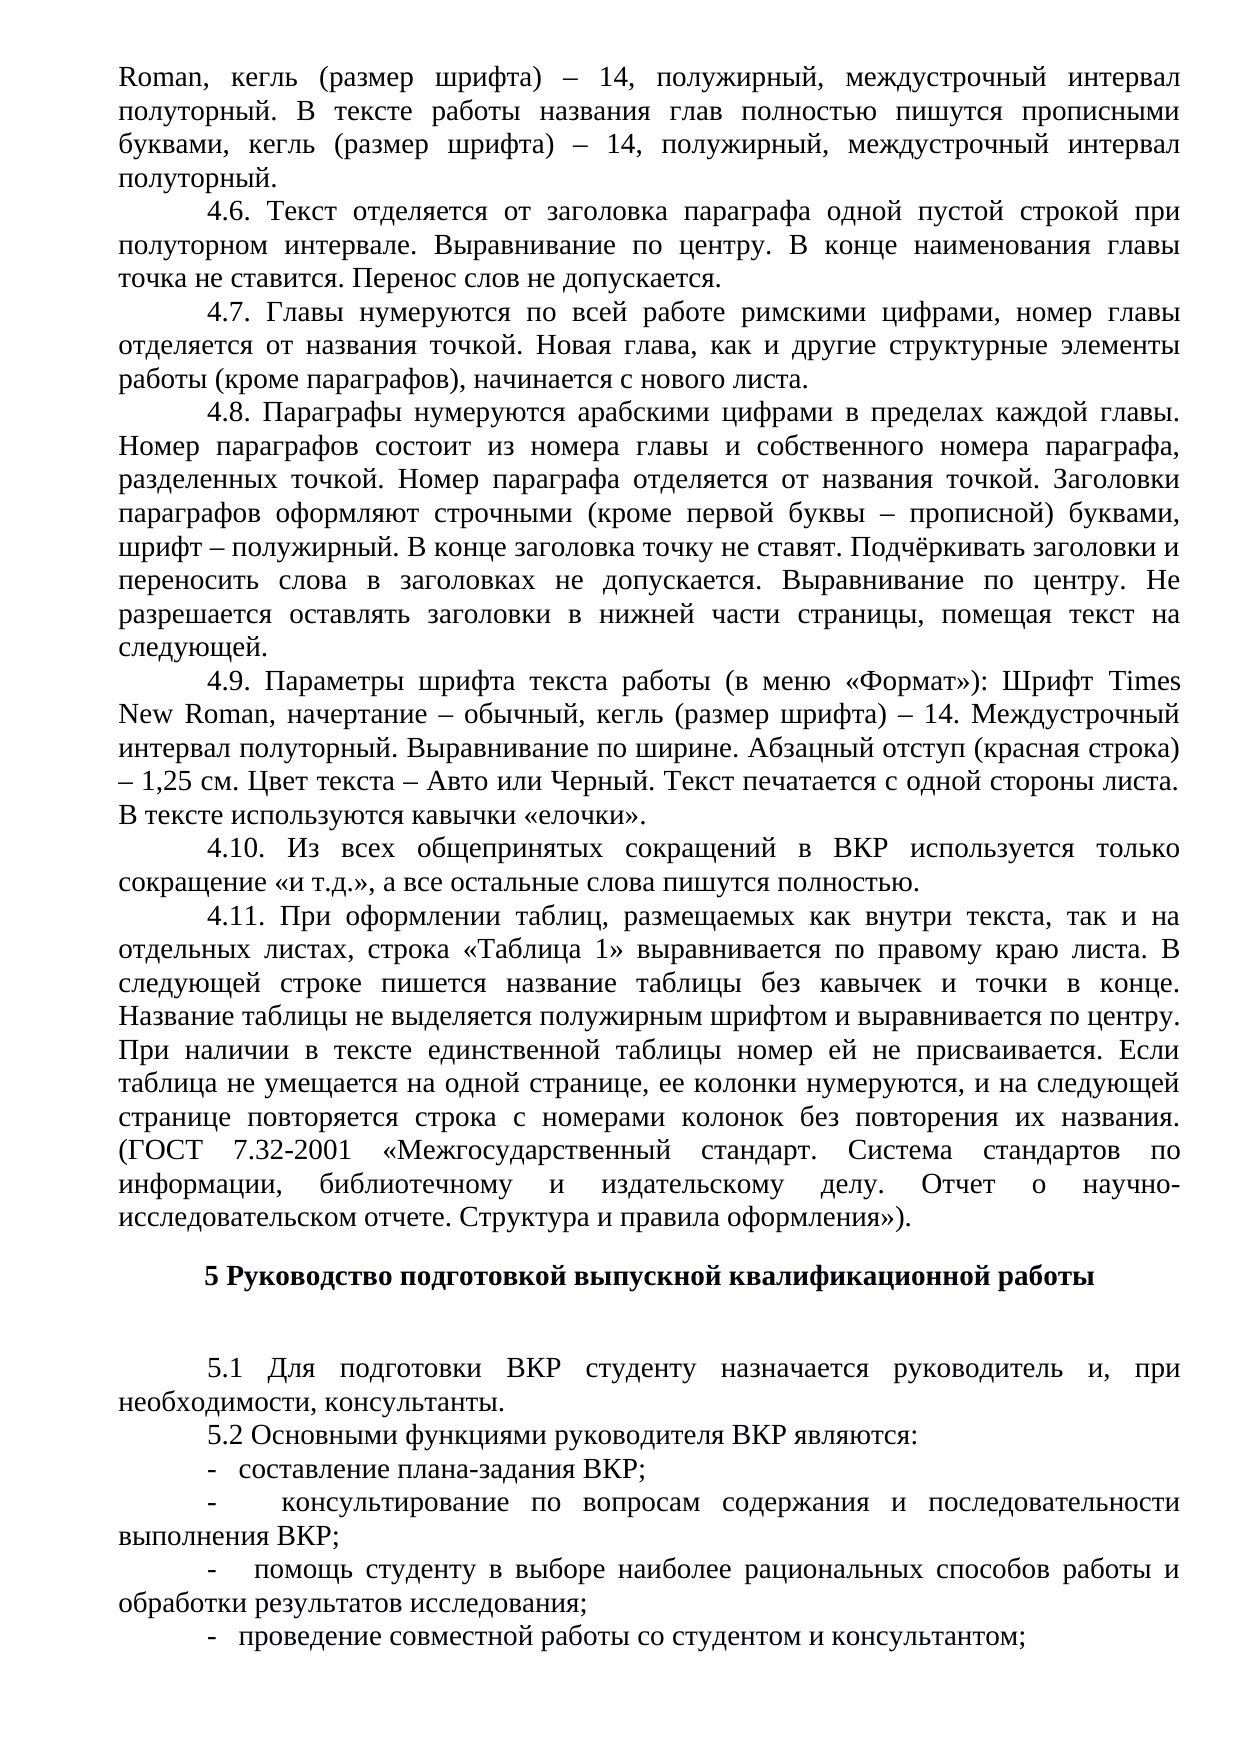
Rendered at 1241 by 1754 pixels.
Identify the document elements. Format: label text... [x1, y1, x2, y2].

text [118, 59, 1181, 193]
text 5.1 Для подготовки ВКР студенту назначается руководитель и, при необходимости, консультанты. [118, 1350, 1181, 1417]
text 4.10. Из всех общепринятых сокращений в ВКР используется только сокращение «и т.д.», а все остальные слова пишутся полностью. [118, 831, 1181, 898]
text 4.7. Главы нумеруются по всей работе римскими цифрами, номер главы отделяется от названия точкой. Новая глава, как и другие структурные элементы работы (кроме параграфов), начинается с нового листа. [118, 294, 1181, 394]
text 4.9. Параметры шрифта текста работы (в меню «Формат»): Шрифт Times New Roman, начертание – обычный, кегль (размер шрифта) – 14. Междустрочный интервал полуторный. Выравнивание по ширине. Абзацный отступ (красная строка) – 1,25 см. Цвет текста – Авто или Черный. Текст печатается с одной стороны листа. В тексте используются кавычки «елочки». [118, 663, 1181, 831]
text 5 Руководство подготовкой выпускной квалификационной работы [118, 1258, 1181, 1292]
text 4.11. При оформлении таблиц, размещаемых как внутри текста, так и на отдельных листах, строка «Таблица 1» выравнивается по правому краю листа. В следующей строке пишется название таблицы без кавычек и точки в конце. Название таблицы не выделяется полужирным шрифтом и выравнивается по центру. При наличии в тексте единственной таблицы номер ей не присваивается. Если таблица не умещается на одной странице, ее колонки нумеруются, и на следующей странице повторяется строка с номерами колонок без повторения их названия. (ГОСТ 7.32-2001 «Межгосударственный стандарт. Система стандартов по информации, библиотечному и издательскому делу. Отчет о научно-исследовательском отчете. Структура и правила оформления»). [118, 898, 1181, 1233]
text 4.8. Параграфы нумеруются арабскими цифрами в пределах каждой главы. Номер параграфов состоит из номера главы и собственного номера параграфа, разделенных точкой. Номер параграфа отделяется от названия точкой. Заголовки параграфов оформляют строчными (кроме первой буквы – прописной) буквами, шрифт – полужирный. В конце заголовка точку не ставят. Подчёркивать заголовки и переносить слова в заголовках не допускается. Выравнивание по центру. Не разрешается оставлять заголовки в нижней части страницы, помещая текст на следующей. [118, 394, 1181, 663]
text - проведение совместной работы со студентом и консультантом; [118, 1618, 1181, 1652]
text 4.6. Текст отделяется от заголовка параграфа одной пустой строкой при полуторном интервале. Выравнивание по центру. В конце наименования главы точка не ставится. Перенос слов не допускается. [118, 193, 1181, 294]
text - составление плана-задания ВКР; [118, 1451, 1181, 1484]
text 5.2 Основными функциями руководителя ВКР являются: [118, 1417, 1181, 1451]
text - помощь студенту в выборе наиболее рациональных способов работы и обработки результатов исследования; [118, 1551, 1181, 1618]
text - консультирование по вопросам содержания и последовательности выполнения ВКР; [118, 1484, 1181, 1551]
